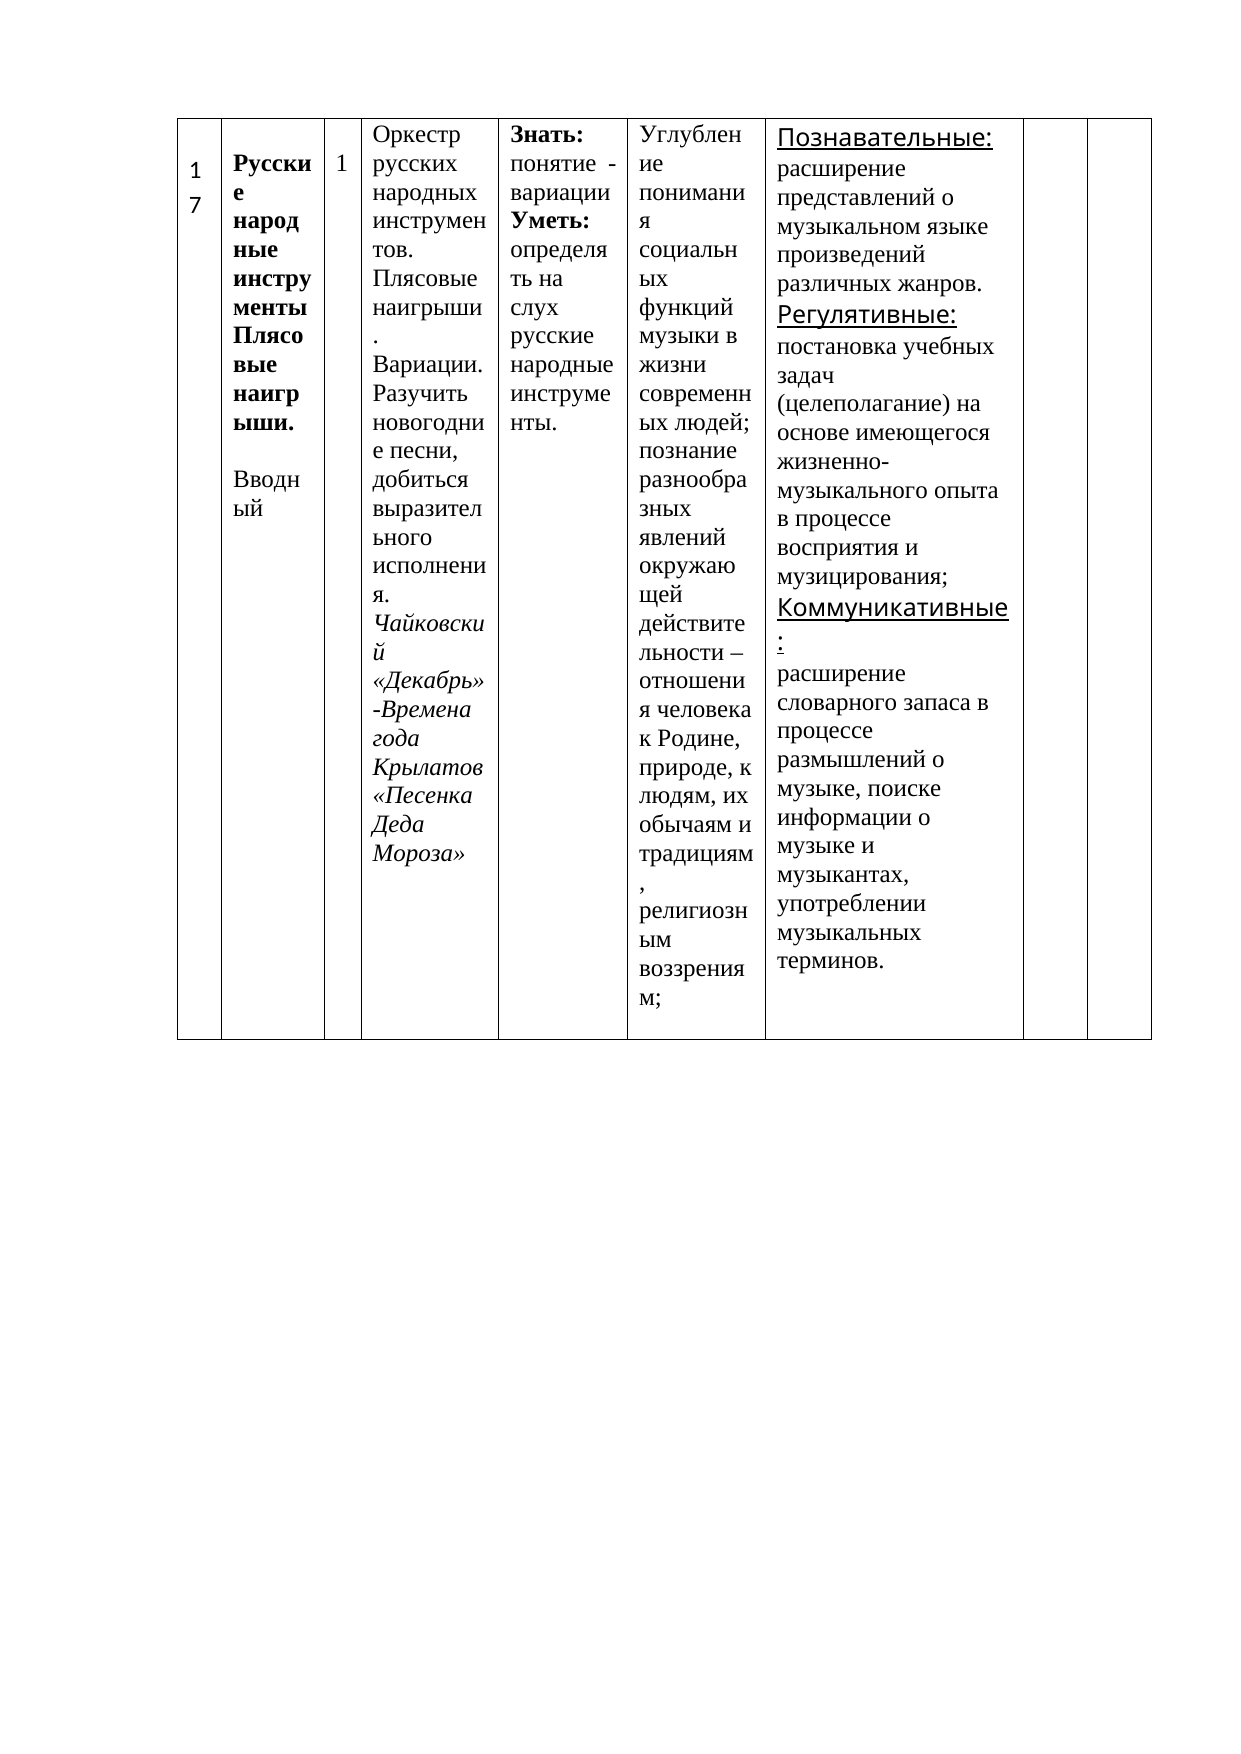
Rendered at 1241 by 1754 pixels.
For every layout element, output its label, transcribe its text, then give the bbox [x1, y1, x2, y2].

table_cell Познавательные: расширение представлений о музыкальном языке произведений различных жанров. Регулятивные: постановка учебных задач (целеполагание) на основе имеющегося жизненно-музыкального опыта в процессе восприятия и музицирования; Коммуникативные: расширение словарного запаса в процессе размышлений о музыке, поиске информации о музыке и музыкантах, употреблении музыкальных терминов. [766, 119, 1023, 1039]
table_cell Русские народные инструменты Плясовые наигрыши. Вводный [222, 119, 324, 1039]
table_cell [1024, 119, 1087, 1039]
table_cell Знать: понятие - вариации Уметь: определять на слух русские народные инструменты. [499, 119, 627, 1039]
table_cell 1 [325, 119, 361, 1039]
table_cell Углубление понимания социальных функций музыки в жизни современных людей; познание разнообразных явлений окружающей действительности – отношения человека к Родине, природе, к людям, их обычаям и традициям, религиозным воззрениям; [628, 119, 765, 1039]
table_cell [1088, 119, 1151, 1039]
table_cell Оркестр русских народных инструментов. Плясовые наигрыши. Вариации. Разучить новогодние песни, добиться выразительного исполнения. Чайковский «Декабрь»-Времена года Крылатов «Песенка Деда Мороза» [362, 119, 498, 1039]
table_cell 17 [178, 119, 221, 1039]
